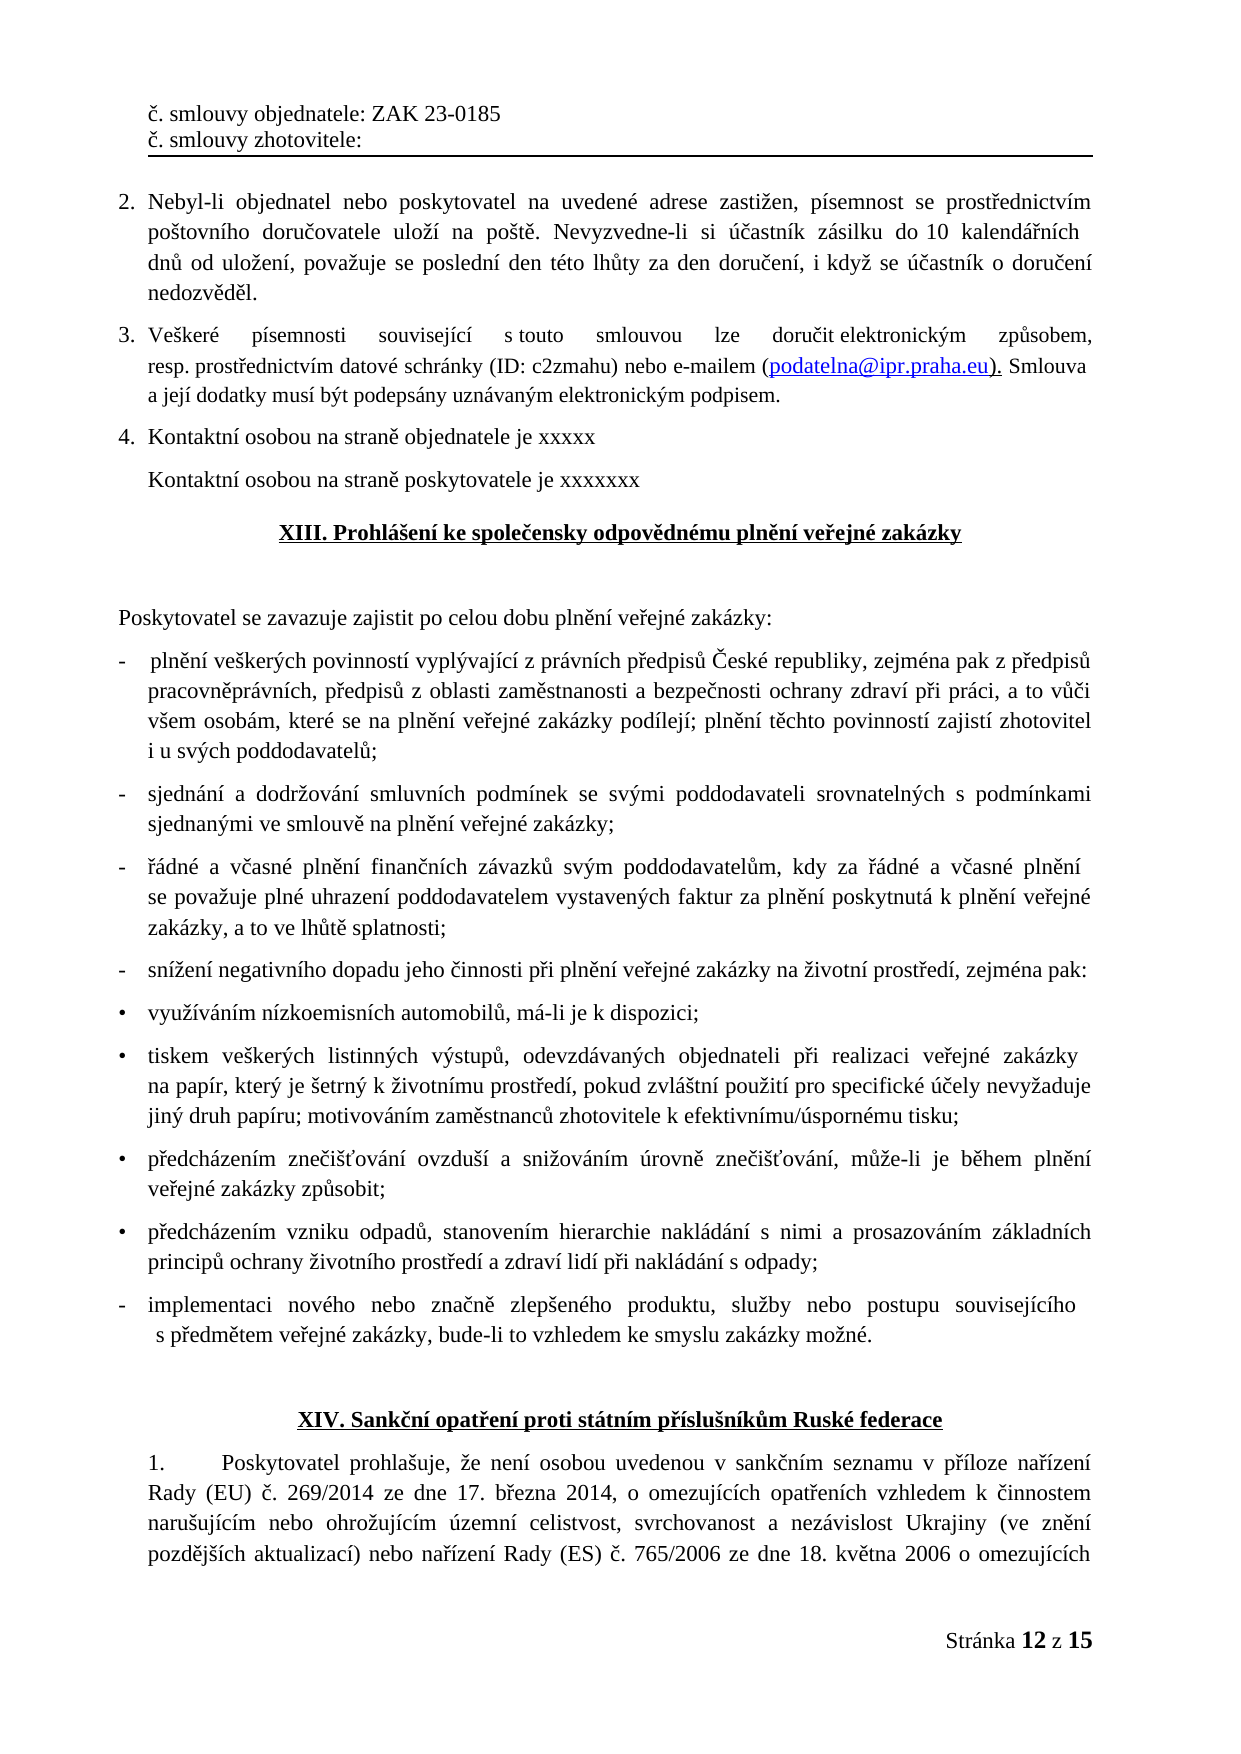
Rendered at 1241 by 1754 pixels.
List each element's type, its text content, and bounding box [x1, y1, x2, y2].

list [148, 1449, 1093, 1566]
text - snížení negativního dopadu jeho činnosti při plnění veřejné zakázky na životní prostředí, zejména pak: [118, 956, 1093, 983]
text • předcházením znečišťování ovzduší a snižováním úrovně znečišťování, může-li je během plnění veřejné zakázky způsobit; [118, 1145, 1093, 1201]
text - sjednání a dodržování smluvních podmínek se svými poddodavateli srovnatelných s podmínkami sjednanými ve smlouvě na plnění veřejné zakázky; [118, 780, 1093, 837]
text Kontaktní osobou na straně poskytovatele je xxxxxxx [148, 466, 1093, 492]
list Nebyl-li objednatel nebo poskytovatel na uvedené adrese zastižen, písemnost se prostřednictvím poštovního doručovatele uloží na poště. Nevyzvedne-li si účastník zásilku do 10 kalendářních dnů od uložení, považuje se poslední den této lhůty za den doručení, i když se účastník o doručení nedozvěděl. [118, 188, 1093, 305]
text • předcházením vzniku odpadů, stanovením hierarchie nakládání s nimi a prosazováním základních principů ochrany životního prostředí a zdraví lidí při nakládání s odpady; [118, 1218, 1093, 1274]
text • tiskem veškerých listinných výstupů, odevzdávaných objednateli při realizaci veřejné zakázky na papír, který je šetrný k životnímu prostředí, pokud zvláštní použití pro specifické účely nevyžaduje jiný druh papíru; motivováním zaměstnanců zhotovitele k efektivnímu/úspornému tisku; [118, 1042, 1093, 1128]
text Poskytovatel se zavazuje zajistit po celou dobu plnění veřejné zakázky: [118, 604, 1093, 631]
text - řádné a včasné plnění finančních závazků svým poddodavatelům, kdy za řádné a včasné plnění se považuje plné uhrazení poddodavatelem vystavených faktur za plnění poskytnutá k plnění veřejné zakázky, a to ve lhůtě splatnosti; [118, 853, 1093, 940]
text • využíváním nízkoemisních automobilů, má-li je k dispozici; [118, 999, 1093, 1025]
text - plnění veškerých povinností vyplývající z právních předpisů České republiky, zejména pak z předpisů pracovněprávních, předpisů z oblasti zaměstnanosti a bezpečnosti ochrany zdraví při práci, a to vůči všem osobám, které se na plnění veřejné zakázky podílejí; plnění těchto povinností zajistí zhotovitel i u svých poddodavatelů; [118, 647, 1093, 764]
list implementaci nového nebo značně zlepšeného produktu, služby nebo postupu souvisejícího s předmětem veřejné zakázky, bude-li to vzhledem ke smyslu zakázky možné. [118, 1291, 1093, 1347]
subtitle XIII. Prohlášení ke společensky odpovědnému plnění veřejné zakázky [148, 519, 1093, 545]
list Kontaktní osobou na straně objednatele je xxxxx [118, 423, 1093, 450]
subtitle XIV. Sankční opatření proti státním příslušníkům Ruské federace [148, 1406, 1093, 1433]
list Veškeré písemnosti související s touto smlouvou lze doručit elektronickým způsobem, resp. prostřednictvím datové schránky (ID: c2zmahu) nebo e-mailem (podatelna@ipr.praha.eu). Smlouva a její dodatky musí být podepsány uznávaným elektronickým podpisem. [118, 322, 1093, 407]
